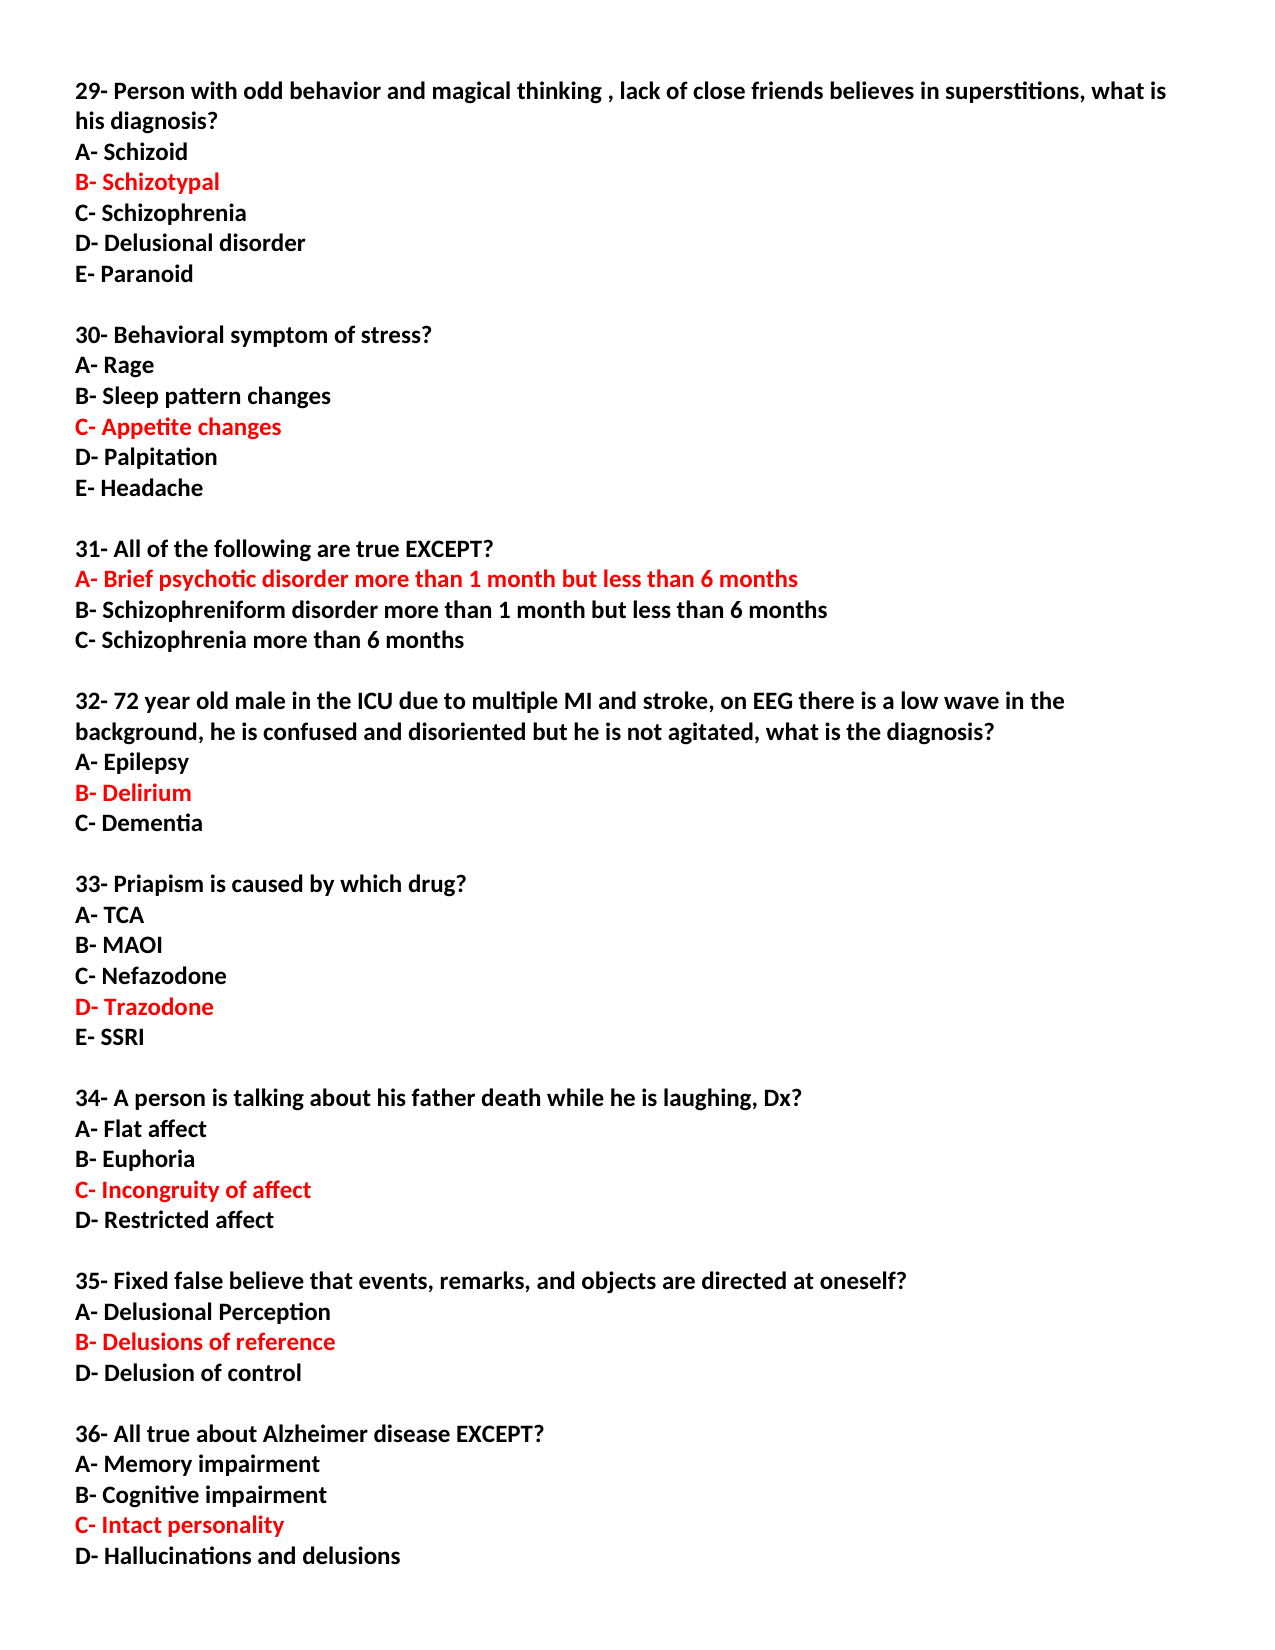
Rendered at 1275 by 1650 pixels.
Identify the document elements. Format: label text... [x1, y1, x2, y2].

text B- Sleep pattern changes [75, 380, 1200, 411]
text 30- Behavioral symptom of stress? [75, 319, 1200, 350]
text 35- Fixed false believe that events, remarks, and objects are directed at oneself? [75, 1265, 1200, 1296]
text 36- All true about Alzheimer disease EXCEPT? [75, 1418, 1200, 1448]
text A- Memory impairment [75, 1448, 1200, 1479]
text 34- A person is talking about his father death while he is laughing, Dx? [75, 1082, 1200, 1113]
text 33- Priapism is caused by which drug? [75, 868, 1200, 899]
text C- Dementia [75, 807, 1200, 838]
text C- Incongruity of affect [75, 1174, 1200, 1204]
text B- Delirium [75, 777, 1200, 807]
text D- Delusion of control [75, 1357, 1200, 1387]
text B- Delusions of reference [75, 1326, 1200, 1357]
text 29- Person with odd behavior and magical thinking , lack of close friends believes in superstitions, what is his diagnosis? [75, 75, 1200, 136]
text E- Headache [75, 472, 1200, 502]
text A- Delusional Perception [75, 1296, 1200, 1326]
text D- Trazodone [75, 991, 1200, 1021]
text D- Restricted affect [75, 1204, 1200, 1235]
text A- Epilepsy [75, 746, 1200, 777]
text E- SSRI [75, 1021, 1200, 1052]
text C- Schizophrenia [75, 197, 1200, 228]
text A- TCA [75, 899, 1200, 929]
text D- Hallucinations and delusions [75, 1540, 1200, 1571]
text 32- 72 year old male in the ICU due to multiple MI and stroke, on EEG there is a low wave in the background, he is confused and disoriented but he is not agitated, what is the diagnosis? [75, 685, 1200, 746]
text B- Cognitive impairment [75, 1479, 1200, 1509]
text C- Intact personality [75, 1509, 1200, 1540]
text A- Schizoid [75, 136, 1200, 167]
text C- Nefazodone [75, 960, 1200, 991]
text A- Flat affect [75, 1113, 1200, 1143]
text E- Paranoid [75, 258, 1200, 289]
text C- Appetite changes [75, 411, 1200, 441]
text B- Schizotypal [75, 167, 1200, 197]
text A- Rage [75, 350, 1200, 380]
text B- Euphoria [75, 1143, 1200, 1174]
text A- Brief psychotic disorder more than 1 month but less than 6 months [75, 563, 1200, 594]
text C- Schizophrenia more than 6 months [75, 624, 1200, 655]
text 31- All of the following are true EXCEPT? [75, 533, 1200, 563]
text D- Delusional disorder [75, 228, 1200, 258]
text D- Palpitation [75, 441, 1200, 472]
text B- Schizophreniform disorder more than 1 month but less than 6 months [75, 594, 1200, 624]
text B- MAOI [75, 929, 1200, 960]
